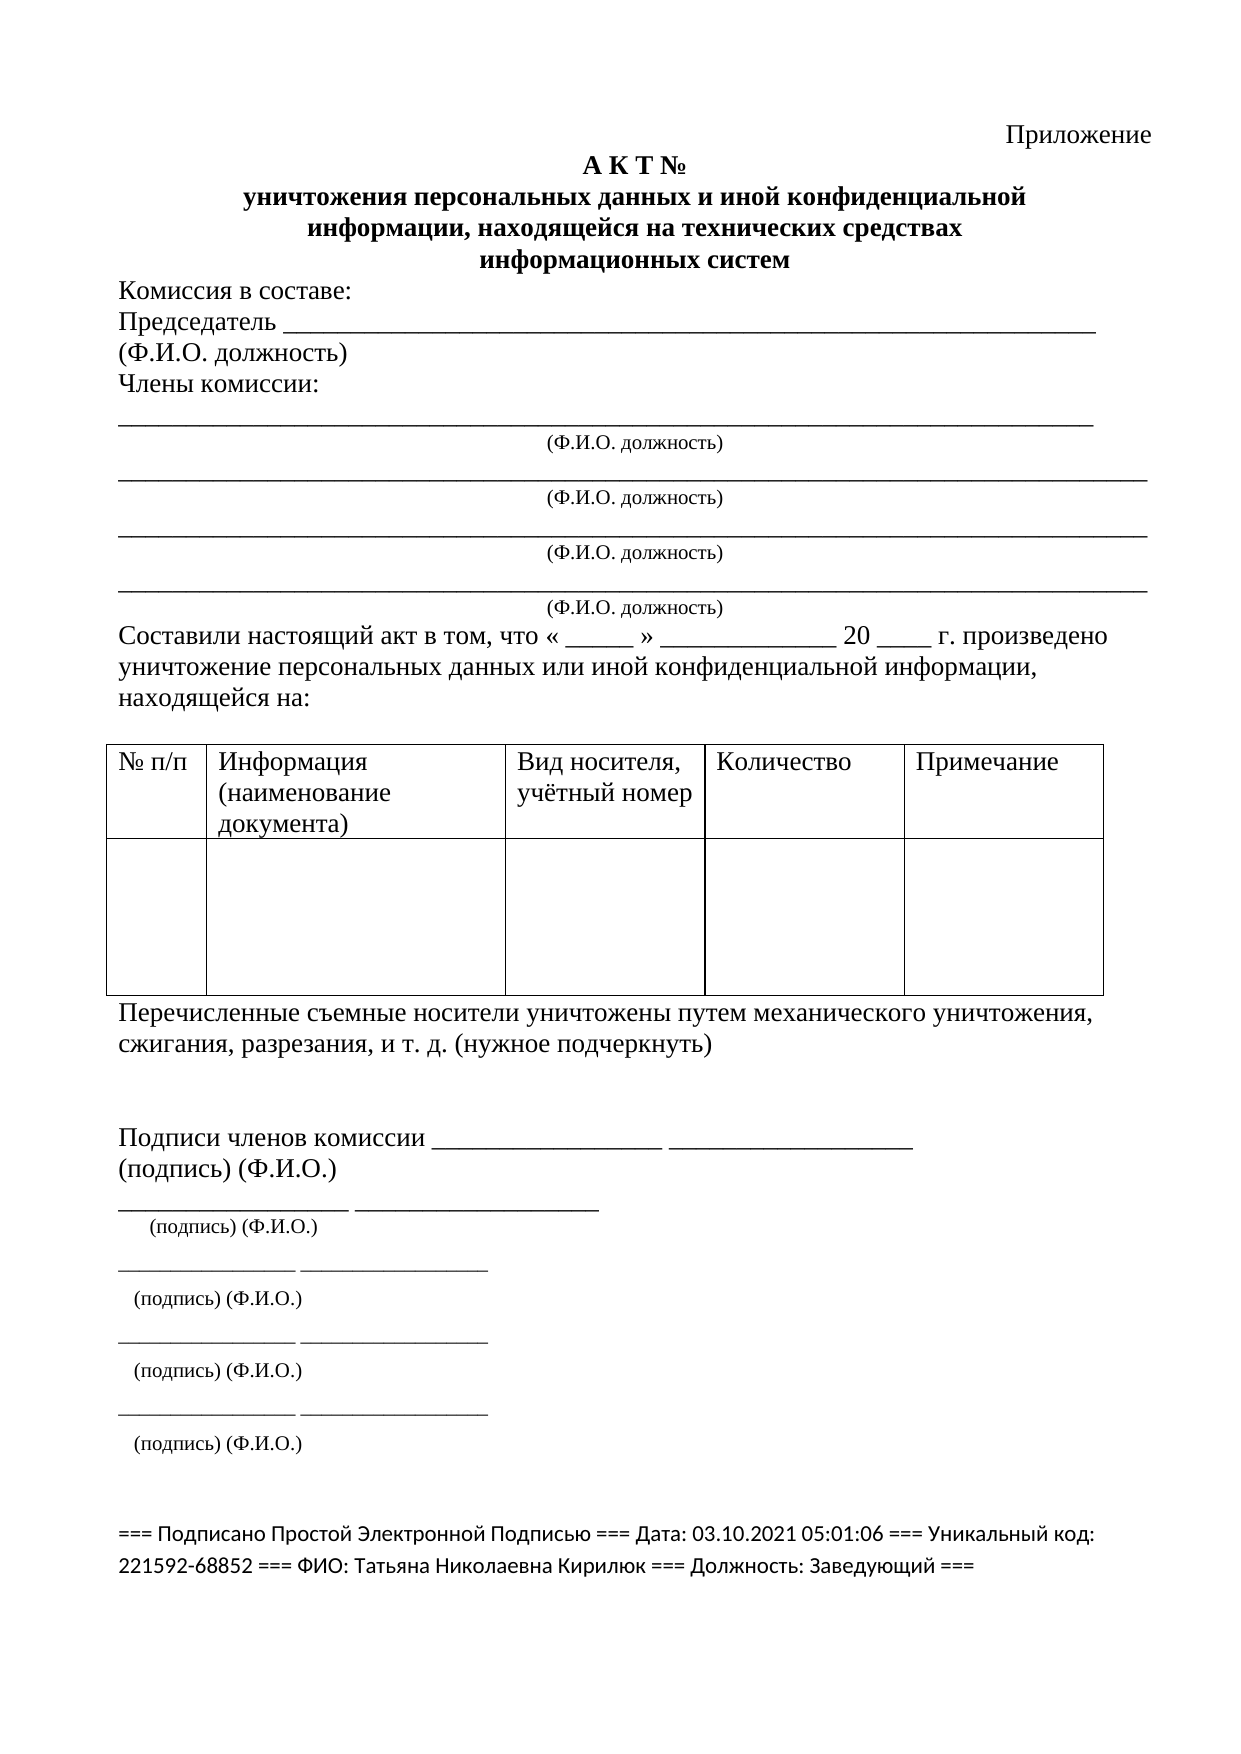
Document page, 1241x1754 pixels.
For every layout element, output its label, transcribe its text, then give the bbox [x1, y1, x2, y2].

text (подпись) (Ф.И.О.) [118, 1214, 1152, 1238]
table_cell [706, 839, 904, 995]
text (Ф.И.О. должность) [118, 595, 1152, 619]
text информации, находящейся на технических средствах [118, 212, 1152, 243]
table_cell [207, 839, 505, 995]
text (подпись) (Ф.И.О.) [118, 1358, 1152, 1382]
text сжигания, разрезания, и т. д. (нужное подчеркнуть) [118, 1027, 1152, 1058]
table_header № п/п [107, 745, 206, 838]
text (подпись) (Ф.И.О.) [118, 1286, 1152, 1310]
text А К Т № [118, 149, 1152, 180]
text информационных систем [118, 243, 1152, 274]
text _________________ __________________ [118, 1183, 1152, 1214]
text Приложение [118, 118, 1152, 149]
text Перечисленные съемные носители уничтожены путем механического уничтожения, [118, 996, 1152, 1027]
table_cell [107, 839, 206, 995]
text находящейся на: [118, 682, 1152, 713]
text уничтожения персональных данных и иной конфиденциальной [118, 180, 1152, 212]
text (подпись) (Ф.И.О.) [118, 1152, 1152, 1183]
text Председатель ____________________________________________________________ [118, 305, 1152, 336]
table_header Примечание [905, 745, 1103, 838]
table_cell [905, 839, 1103, 995]
text (Ф.И.О. должность) [118, 485, 1152, 509]
text (Ф.И.О. должность) [118, 336, 1152, 367]
text (Ф.И.О. должность) [118, 429, 1152, 454]
text ____________________________________________________________________________ [118, 454, 1152, 485]
text ____________________________________________________________________________ [118, 509, 1152, 540]
text Члены комиссии: [118, 367, 1152, 398]
text ________________________________________________________________________ [118, 398, 1152, 429]
text (Ф.И.О. должность) [118, 540, 1152, 564]
text Подписи членов комиссии _________________ __________________ [118, 1121, 1152, 1152]
table_cell [506, 839, 704, 995]
text _________________ __________________ [118, 1250, 1152, 1274]
table_header Информация (наименование документа) [207, 745, 505, 838]
text (подпись) (Ф.И.О.) [118, 1430, 1152, 1454]
text === Подписано Простой Электронной Подписью === Дата: 03.10.2021 05:01:06 === Уникальный код: 221592-68852 === ФИО: Татьяна Николаевна Кирилюк === Должность: Заведующий === [118, 1519, 1152, 1580]
text _________________ __________________ [118, 1322, 1152, 1346]
text ____________________________________________________________________________ [118, 564, 1152, 595]
table_header Вид носителя, учётный номер [506, 745, 704, 838]
text _________________ __________________ [118, 1394, 1152, 1418]
table_header Количество [706, 745, 904, 838]
text Комиссия в составе: [118, 274, 1152, 305]
text Составили настоящий акт в том, что « _____ » _____________ 20 ____ г. произведено уничтожение персональных данных или иной конфиденциальной информации, [118, 619, 1152, 682]
